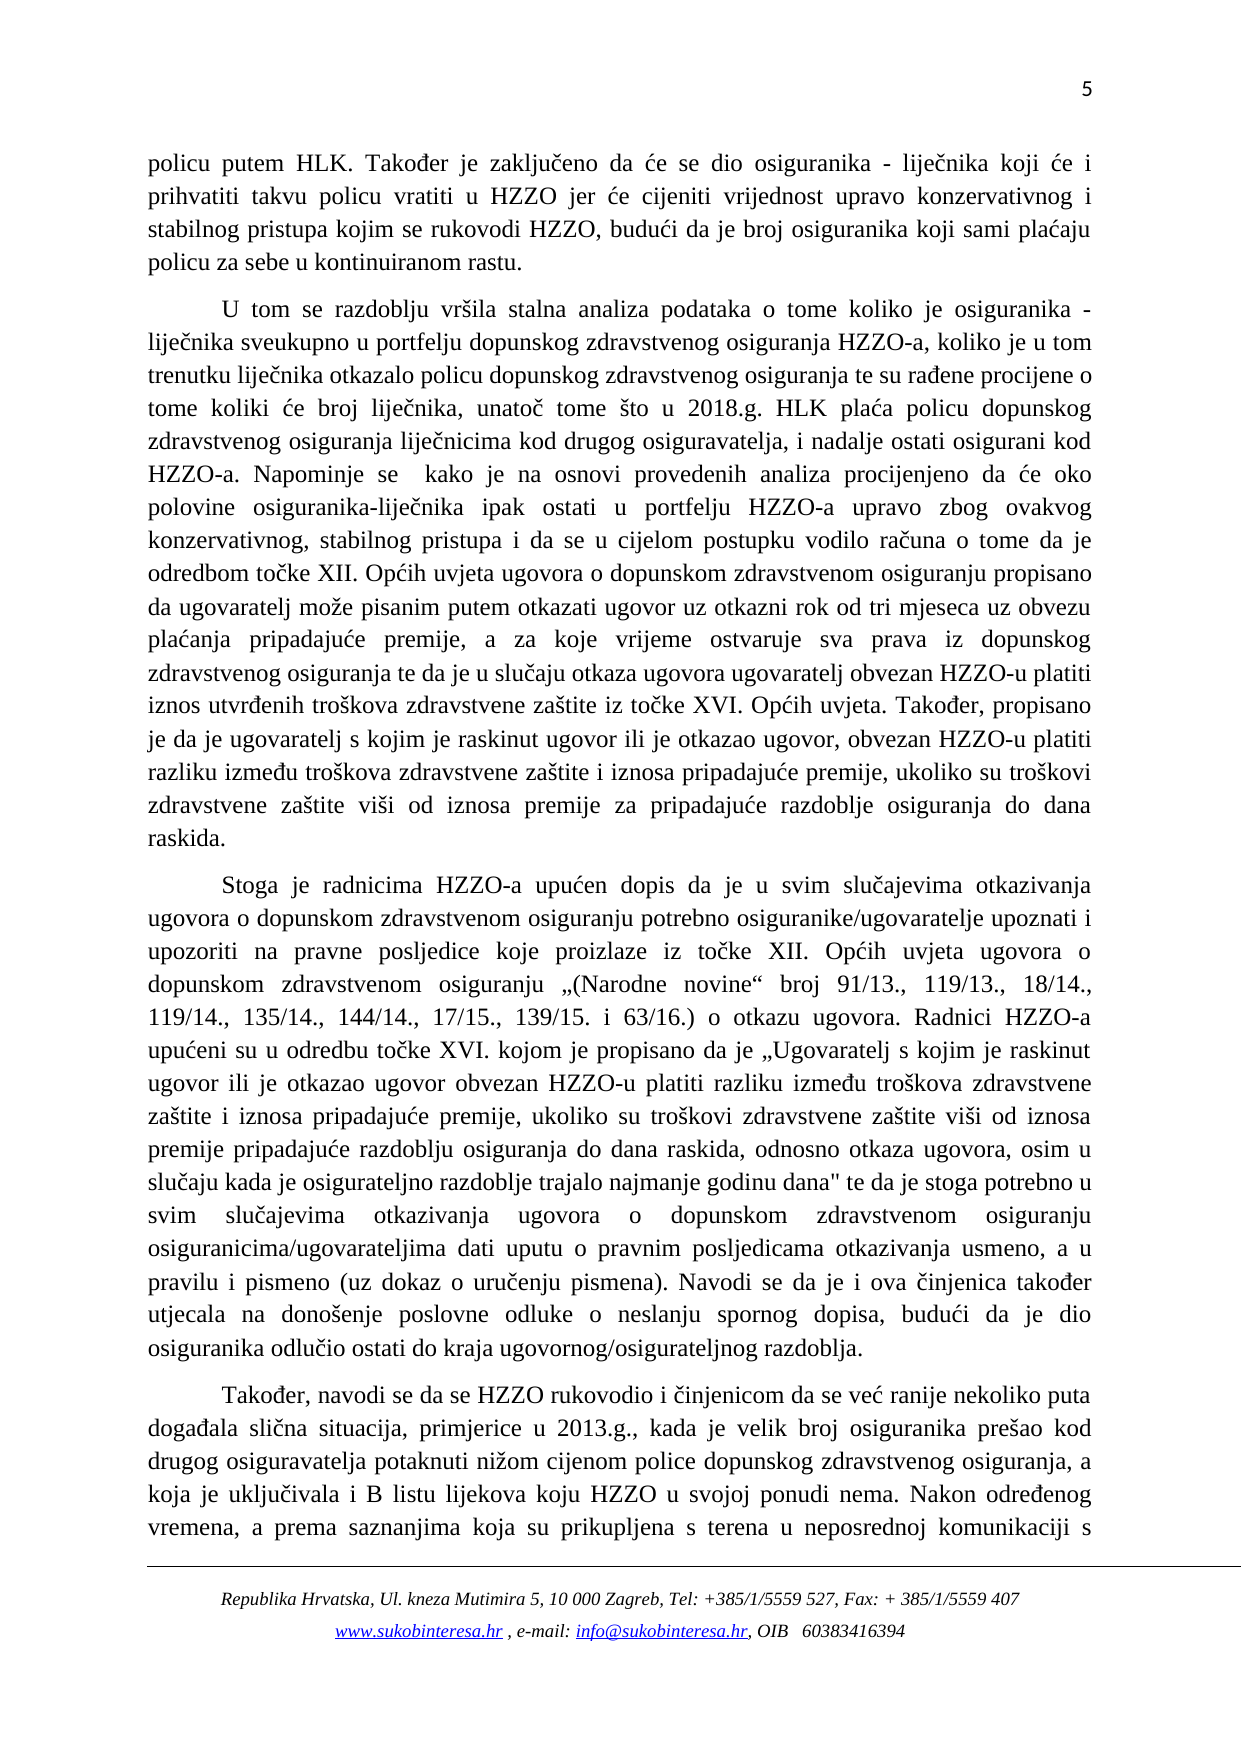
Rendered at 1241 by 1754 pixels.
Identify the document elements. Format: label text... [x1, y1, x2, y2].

text U tom se razdoblju vršila stalna analiza podataka o tome koliko je osiguranika - liječnika sveukupno u portfelju dopunskog zdravstvenog osiguranja HZZO-a, koliko je u tom trenutku liječnika otkazalo policu dopunskog zdravstvenog osiguranja te su rađene procijene o tome koliki će broj liječnika, unatoč tome što u 2018.g. HLK plaća policu dopunskog zdravstvenog osiguranja liječnicima kod drugog osiguravatelja, i nadalje ostati osigurani kod HZZO-a. Napominje se kako je na osnovi provedenih analiza procijenjeno da će oko polovine osiguranika-liječnika ipak ostati u portfelju HZZO-a upravo zbog ovakvog konzervativnog, stabilnog pristupa i da se u cijelom postupku vodilo računa o tome da je odredbom točke XII. Općih uvjeta ugovora o dopunskom zdravstvenom osiguranju propisano da ugovaratelj može pisanim putem otkazati ugovor uz otkazni rok od tri mjeseca uz obvezu plaćanja pripadajuće premije, a za koje vrijeme ostvaruje sva prava iz dopunskog zdravstvenog osiguranja te da je u slučaju otkaza ugovora ugovaratelj obvezan HZZO-u platiti iznos utvrđenih troškova zdravstvene zaštite iz točke XVI. Općih uvjeta. Također, propisano je da je ugovaratelj s kojim je raskinut ugovor ili je otkazao ugovor, obvezan HZZO-u platiti razliku između troškova zdravstvene zaštite i iznosa pripadajuće premije, ukoliko su troškovi zdravstvene zaštite viši od iznosa premije za pripadajuće razdoblje osiguranja do dana raskida. [148, 294, 1092, 851]
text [148, 1380, 1092, 1541]
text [148, 148, 1092, 276]
text Stoga je radnicima HZZO-a upućen dopis da je u svim slučajevima otkazivanja ugovora o dopunskom zdravstvenom osiguranju potrebno osiguranike/ugovaratelje upoznati i upozoriti na pravne posljedice koje proizlaze iz točke XII. Općih uvjeta ugovora o dopunskom zdravstvenom osiguranju „(Narodne novine“ broj 91/13., 119/13., 18/14., 119/14., 135/14., 144/14., 17/15., 139/15. i 63/16.) o otkazu ugovora. Radnici HZZO-a upućeni su u odredbu točke XVI. kojom je propisano da je „Ugovaratelj s kojim je raskinut ugovor ili je otkazao ugovor obvezan HZZO-u platiti razliku između troškova zdravstvene zaštite i iznosa pripadajuće premije, ukoliko su troškovi zdravstvene zaštite viši od iznosa premije pripadajuće razdoblju osiguranja do dana raskida, odnosno otkaza ugovora, osim u slučaju kada je osigurateljno razdoblje trajalo najmanje godinu dana" te da je stoga potrebno u svim slučajevima otkazivanja ugovora o dopunskom zdravstvenom osiguranju osiguranicima/ugovarateljima dati uputu o pravnim posljedicama otkazivanja usmeno, a u pravilu i pismeno (uz dokaz o uručenju pismena). Navodi se da je i ova činjenica također utjecala na donošenje poslovne odluke o neslanju spornog dopisa, budući da je dio osiguranika odlučio ostati do kraja ugovornog/osigurateljnog razdoblja. [148, 870, 1092, 1361]
